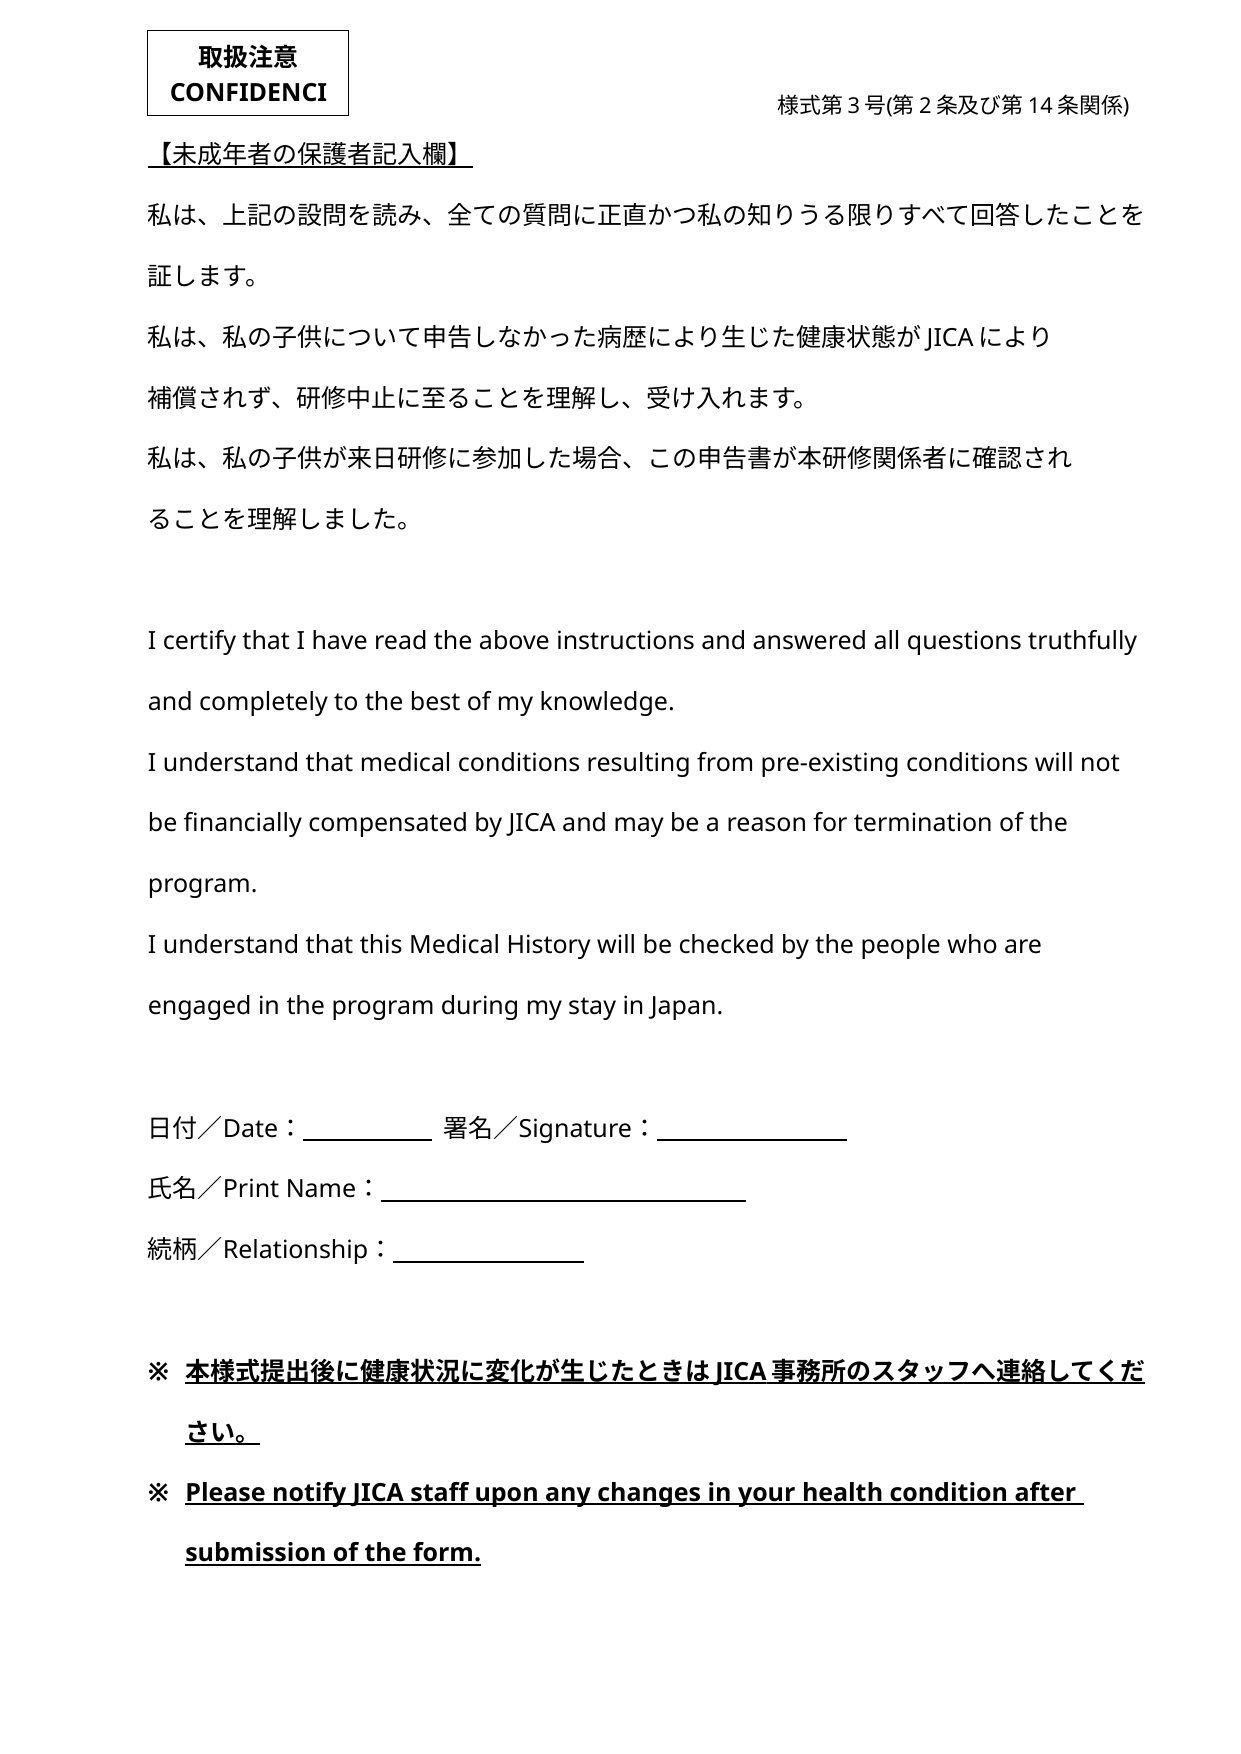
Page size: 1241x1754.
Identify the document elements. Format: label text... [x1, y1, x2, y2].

text I understand that this Medical History will be checked by the people who are engaged in the program during my stay in Japan. [148, 913, 1152, 1035]
list Please notify JICA staff upon any changes in your health condition after submission of the form. [148, 1461, 1152, 1582]
text 【未成年者の保護者記入欄】 [148, 122, 1152, 183]
text 私は、上記の設問を読み、全ての質問に正直かつ私の知りうる限りすべて回答したことを証します。 [148, 183, 1152, 305]
text I understand that medical conditions resulting from pre-existing conditions will not be financially compensated by JICA and may be a reason for termination of the program. [148, 731, 1152, 913]
list 本様式提出後に健康状況に変化が生じたときはJICA事務所のスタッフへ連絡してください。 [148, 1339, 1152, 1461]
text 続柄／Relationship： [148, 1217, 1152, 1278]
text 私は、私の子供が来日研修に参加した場合、この申告書が本研修関係者に確認され [148, 427, 1152, 487]
text 補償されず、研修中止に至ることを理解し、受け入れます。 [148, 366, 1152, 427]
text 日付／Date： 署名／Signature： [148, 1096, 1152, 1157]
text ることを理解しました。 [148, 487, 1152, 548]
text 氏名／Print Name： [148, 1157, 1152, 1217]
text 私は、私の子供について申告しなかった病歴により生じた健康状態がJICAにより [148, 305, 1152, 366]
text I certify that I have read the above instructions and answered all questions truthfully and completely to the best of my knowledge. [148, 609, 1152, 731]
